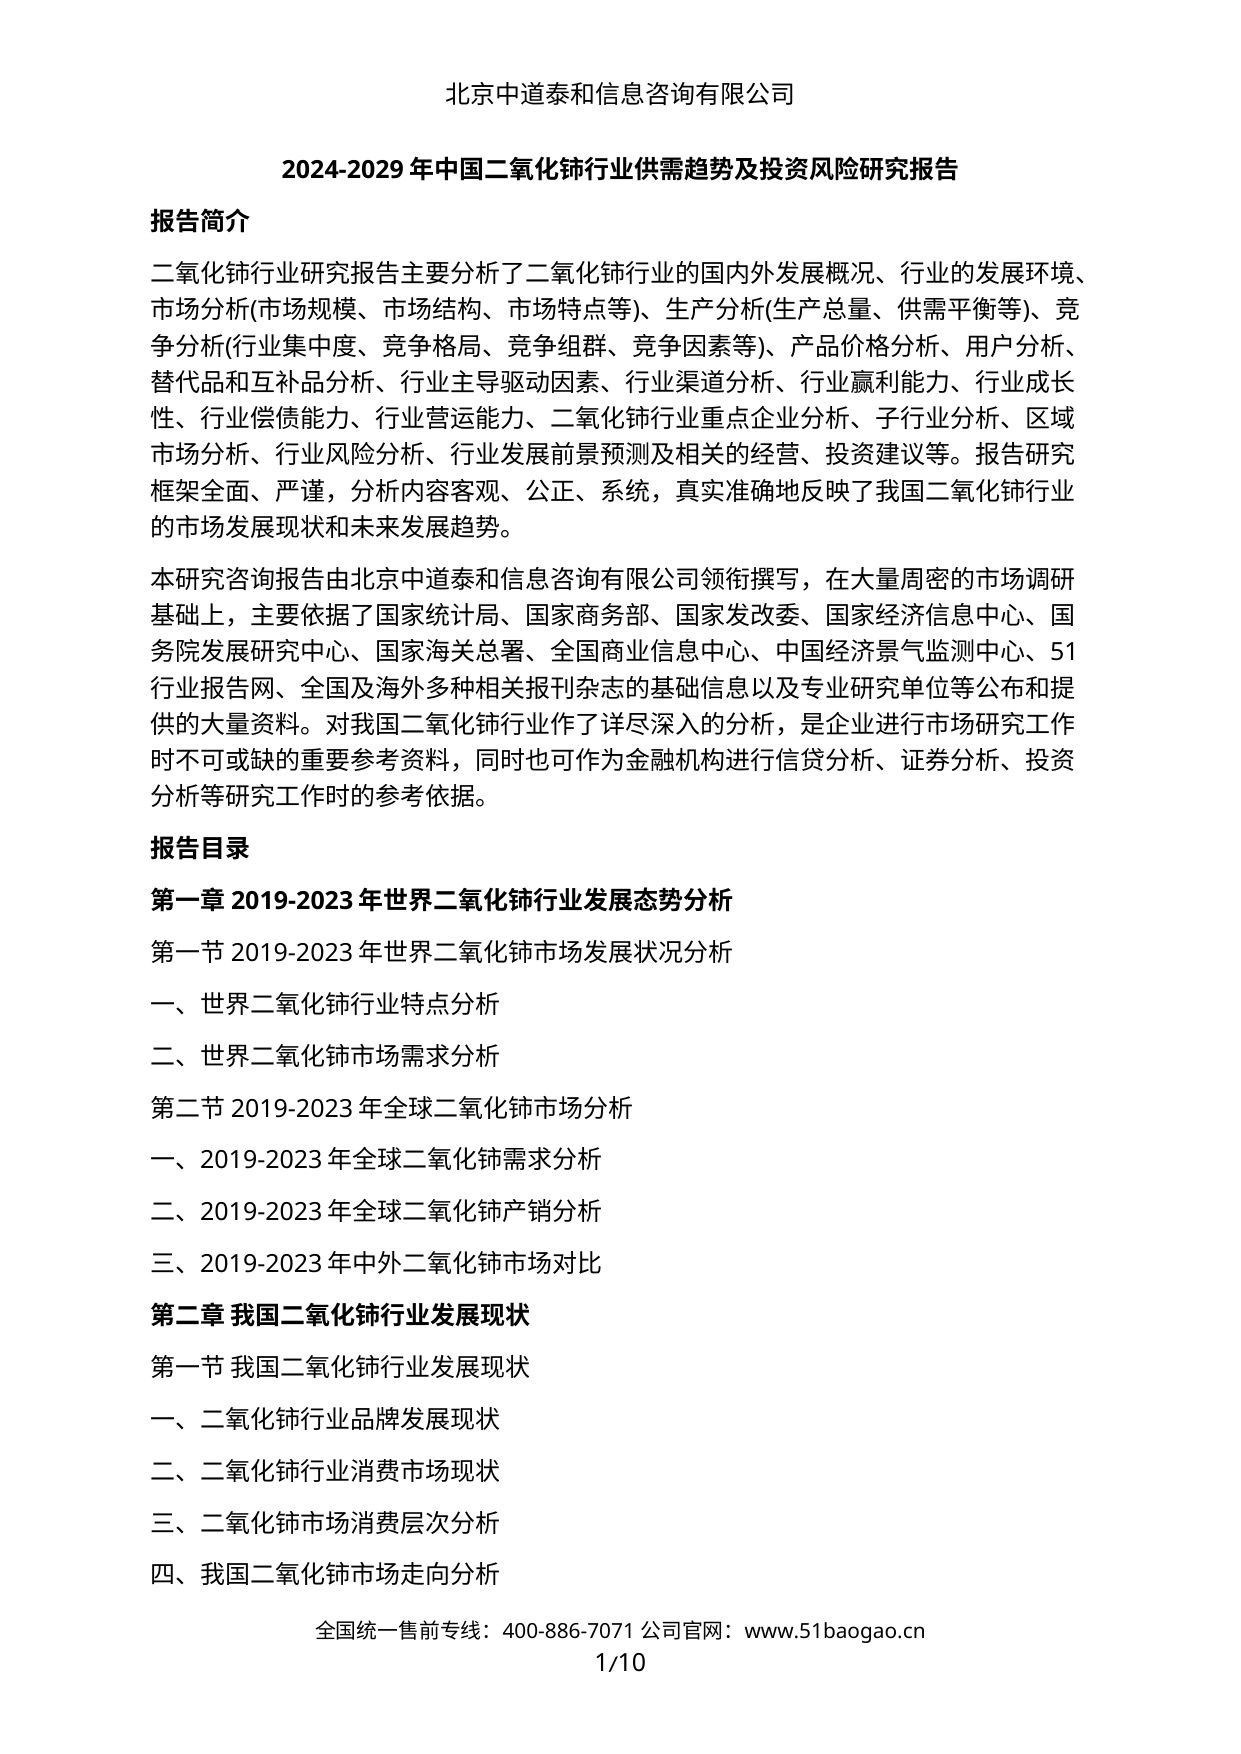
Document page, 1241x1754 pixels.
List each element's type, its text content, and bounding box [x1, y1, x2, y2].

text 报告目录 [150, 829, 1090, 865]
text 一、世界二氧化铈行业特点分析 [150, 984, 1090, 1021]
text 三、二氧化铈市场消费层次分析 [150, 1503, 1090, 1539]
text 二、二氧化铈行业消费市场现状 [150, 1451, 1090, 1487]
text 第二章 我国二氧化铈行业发展现状 [150, 1296, 1090, 1332]
text 第二节 2019-2023年全球二氧化铈市场分析 [150, 1088, 1090, 1124]
text 三、2019-2023年中外二氧化铈市场对比 [150, 1244, 1090, 1280]
text 一、2019-2023年全球二氧化铈需求分析 [150, 1140, 1090, 1176]
text 第一节 2019-2023年世界二氧化铈市场发展状况分析 [150, 932, 1090, 969]
text 二、2019-2023年全球二氧化铈产销分析 [150, 1192, 1090, 1228]
text 二、世界二氧化铈市场需求分析 [150, 1036, 1090, 1072]
text 四、我国二氧化铈市场走向分析 [150, 1555, 1090, 1591]
text 2024-2029年中国二氧化铈行业供需趋势及投资风险研究报告 [150, 150, 1090, 186]
text 报告简介 [150, 202, 1090, 238]
text 本研究咨询报告由北京中道泰和信息咨询有限公司领衔撰写，在大量周密的市场调研基础上，主要依据了国家统计局、国家商务部、国家发改委、国家经济信息中心、国务院发展研究中心、国家海关总署、全国商业信息中心、中国经济景气监测中心、51行业报告网、全国及海外多种相关报刊杂志的基础信息以及专业研究单位等公布和提供的大量资料。对我国二氧化铈行业作了详尽深入的分析，是企业进行市场研究工作时不可或缺的重要参考资料，同时也可作为金融机构进行信贷分析、证券分析、投资分析等研究工作时的参考依据。 [150, 559, 1090, 813]
text 第一章 2019-2023年世界二氧化铈行业发展态势分析 [150, 881, 1090, 917]
text 第一节 我国二氧化铈行业发展现状 [150, 1347, 1090, 1384]
text 一、二氧化铈行业品牌发展现状 [150, 1399, 1090, 1436]
text 二氧化铈行业研究报告主要分析了二氧化铈行业的国内外发展概况、行业的发展环境、市场分析(市场规模、市场结构、市场特点等)、生产分析(生产总量、供需平衡等)、竞争分析(行业集中度、竞争格局、竞争组群、竞争因素等)、产品价格分析、用户分析、替代品和互补品分析、行业主导驱动因素、行业渠道分析、行业赢利能力、行业成长性、行业偿债能力、行业营运能力、二氧化铈行业重点企业分析、子行业分析、区域市场分析、行业风险分析、行业发展前景预测及相关的经营、投资建议等。报告研究框架全面、严谨，分析内容客观、公正、系统，真实准确地反映了我国二氧化铈行业的市场发展现状和未来发展趋势。 [150, 254, 1090, 544]
